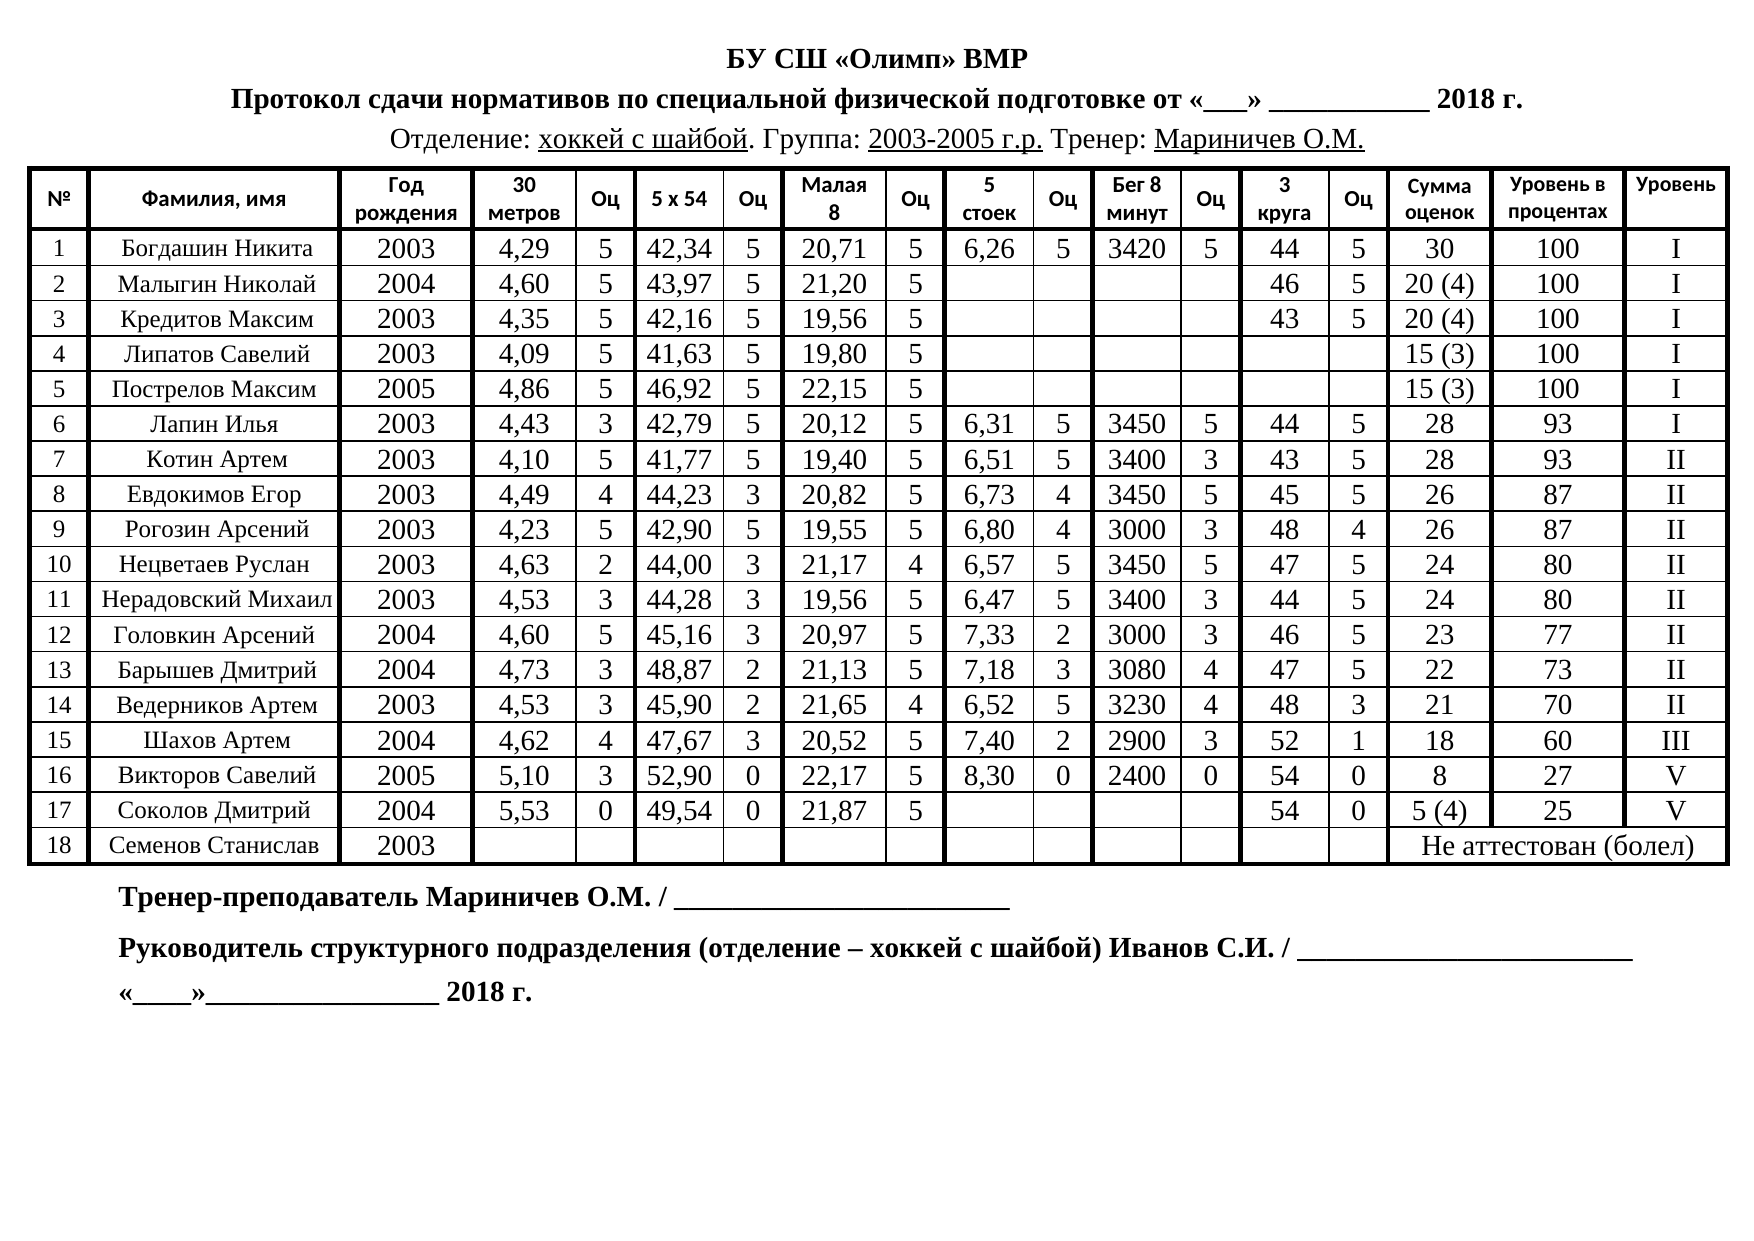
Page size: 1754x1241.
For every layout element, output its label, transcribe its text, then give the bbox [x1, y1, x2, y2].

table_cell 5 [724, 442, 780, 475]
table_cell I [1627, 407, 1725, 440]
table_cell [1095, 301, 1180, 335]
table_cell 3000 [1095, 512, 1180, 546]
table_cell 4,86 [475, 372, 575, 405]
table_cell 42,16 [637, 301, 723, 335]
table_header Уровень в процентах [1494, 171, 1622, 226]
table_cell 5 [1034, 582, 1090, 616]
table_cell 18 [1390, 723, 1489, 756]
table_cell 5 [1182, 407, 1238, 440]
table_cell 4 [32, 337, 86, 370]
table_cell 1 [1330, 723, 1386, 756]
table_cell 5 [32, 372, 86, 405]
table_cell 2003 [342, 547, 470, 581]
table_cell [1243, 337, 1328, 370]
table_cell 3400 [1095, 442, 1180, 475]
table_cell 14 [32, 688, 86, 721]
table_cell 16 [32, 758, 86, 791]
table_cell 5 [887, 337, 942, 370]
table_cell 5 [577, 337, 633, 370]
table_cell 80 [1494, 547, 1622, 581]
table_cell 22,17 [785, 758, 885, 791]
table_cell 20 (4) [1390, 266, 1489, 300]
table_cell 41,63 [637, 337, 723, 370]
table_cell I [1627, 231, 1725, 265]
table_header 30 метров [475, 171, 575, 226]
table_cell 42,90 [637, 512, 723, 546]
table_cell 47,67 [637, 723, 723, 756]
table_cell 2003 [342, 337, 470, 370]
table_cell II [1627, 512, 1725, 546]
table_cell 11 [32, 582, 86, 616]
table_cell 2003 [342, 231, 470, 265]
table_cell 5 [887, 231, 942, 265]
table_cell [947, 266, 1033, 300]
table_cell 3 [724, 582, 780, 616]
table_cell [1182, 301, 1238, 335]
table_cell 73 [1494, 652, 1622, 686]
table_cell III [1627, 723, 1725, 756]
table_cell 46 [1243, 617, 1328, 651]
table_cell 5 [1182, 477, 1238, 510]
table_cell 3 [1182, 617, 1238, 651]
table_cell 22,15 [785, 372, 885, 405]
table_cell 3230 [1095, 688, 1180, 721]
table_cell 20,12 [785, 407, 885, 440]
table_cell 48 [1243, 512, 1328, 546]
table_header Фамилия, имя [91, 171, 337, 226]
table_cell 18 [32, 828, 86, 861]
table_cell 2004 [342, 617, 470, 651]
table_cell 44 [1243, 231, 1328, 265]
table_cell 43,97 [637, 266, 723, 300]
table_cell 3 [1034, 652, 1090, 686]
table_cell 0 [1330, 758, 1386, 791]
table_header 5 х 54 [637, 171, 723, 226]
table_cell 20,71 [785, 231, 885, 265]
table_cell 20,97 [785, 617, 885, 651]
table_cell 48,87 [637, 652, 723, 686]
table_cell 2400 [1095, 758, 1180, 791]
table_cell [1095, 372, 1180, 405]
table_cell 5 [887, 652, 942, 686]
table_cell 42,34 [637, 231, 723, 265]
table_cell 3 [724, 723, 780, 756]
table_cell 4 [1330, 512, 1386, 546]
table_cell Ведерников Артем [91, 688, 337, 721]
text Руководитель структурного подразделения (отделение – хоккей с шайбой) Иванов С.И. / _______________________ [118, 930, 1636, 963]
table_cell 2005 [342, 758, 470, 791]
table_header Сумма оценок [1390, 171, 1489, 226]
table_cell 2003 [342, 828, 470, 861]
table_cell [1095, 337, 1180, 370]
table_cell 3420 [1095, 231, 1180, 265]
table_cell 46,92 [637, 372, 723, 405]
table_cell 2003 [342, 442, 470, 475]
table_cell 5 [724, 372, 780, 405]
table_cell [1330, 337, 1386, 370]
table_cell 28 [1390, 407, 1489, 440]
table_cell 21,87 [785, 793, 885, 826]
table_cell 44 [1243, 407, 1328, 440]
table_cell 7,33 [947, 617, 1033, 651]
table_cell 8 [32, 477, 86, 510]
table_cell Рогозин Арсений [91, 512, 337, 546]
table_cell 5 [577, 301, 633, 335]
table_cell Липатов Савелий [91, 337, 337, 370]
table_cell 20 (4) [1390, 301, 1489, 335]
table_cell 5 [724, 407, 780, 440]
table_cell 3 [577, 652, 633, 686]
table_header Бег 8 минут [1095, 171, 1180, 226]
table_cell 54 [1243, 758, 1328, 791]
table_cell 4 [577, 723, 633, 756]
table_cell [1095, 266, 1180, 300]
table_cell 2900 [1095, 723, 1180, 756]
table_cell I [1627, 337, 1725, 370]
table_cell 21 [1390, 688, 1489, 721]
table_cell 2 [724, 652, 780, 686]
table_cell [1243, 372, 1328, 405]
table_cell 3 [1182, 512, 1238, 546]
table_cell 45,16 [637, 617, 723, 651]
table_cell 5 [1034, 407, 1090, 440]
table_cell 3450 [1095, 547, 1180, 581]
table_cell 5 [1034, 688, 1090, 721]
table_cell 4,53 [475, 688, 575, 721]
table_cell 0 [577, 793, 633, 826]
text Тренер-преподаватель Мариничев О.М. / _______________________ [118, 879, 1636, 912]
table_cell 3 [32, 301, 86, 335]
table_cell 19,80 [785, 337, 885, 370]
table_cell 46 [1243, 266, 1328, 300]
table_cell 4 [887, 688, 942, 721]
table_cell 3 [1330, 688, 1386, 721]
table_cell 15 [32, 723, 86, 756]
table_cell [1034, 793, 1090, 826]
table_cell 5 [1330, 266, 1386, 300]
table_cell 5 [577, 231, 633, 265]
table_cell 41,77 [637, 442, 723, 475]
table_cell 5 [887, 301, 942, 335]
table_cell 21,65 [785, 688, 885, 721]
table_cell 2003 [342, 582, 470, 616]
table_cell 4 [577, 477, 633, 510]
table_cell [1182, 266, 1238, 300]
table_cell 2003 [342, 688, 470, 721]
table_cell 5 [887, 442, 942, 475]
table_cell II [1627, 547, 1725, 581]
table_cell 4,49 [475, 477, 575, 510]
table_cell Семенов Станислав [91, 828, 337, 861]
table_cell 4,63 [475, 547, 575, 581]
table_cell 5 [1330, 442, 1386, 475]
table_cell 7 [32, 442, 86, 475]
table_cell 6,80 [947, 512, 1033, 546]
table_cell 2003 [342, 512, 470, 546]
table_cell 4,23 [475, 512, 575, 546]
table_cell 5 [1034, 547, 1090, 581]
table_cell 5 (4) [1390, 793, 1489, 826]
table_header 5 стоек [947, 171, 1033, 226]
table_cell 3 [577, 758, 633, 791]
table_cell 22 [1390, 652, 1489, 686]
table_cell 5 [1330, 547, 1386, 581]
table_cell 10 [32, 547, 86, 581]
table_cell [1034, 372, 1090, 405]
table_cell 2003 [342, 407, 470, 440]
table_cell 4,53 [475, 582, 575, 616]
table_cell 7,18 [947, 652, 1033, 686]
table_cell Лапин Илья [91, 407, 337, 440]
table_cell 3 [1182, 442, 1238, 475]
table_cell 8,30 [947, 758, 1033, 791]
table_header Уровень [1627, 171, 1725, 226]
table_cell [947, 372, 1033, 405]
table_header Оц [887, 171, 942, 226]
table_cell [1182, 372, 1238, 405]
table_cell 5 [1034, 442, 1090, 475]
table_cell 2 [724, 688, 780, 721]
table_cell 45 [1243, 477, 1328, 510]
table_cell 0 [1330, 793, 1386, 826]
table_cell 5 [724, 301, 780, 335]
table_cell Пострелов Максим [91, 372, 337, 405]
table_cell 7,40 [947, 723, 1033, 756]
table_cell II [1627, 442, 1725, 475]
table_cell 80 [1494, 582, 1622, 616]
table_cell 44,23 [637, 477, 723, 510]
table_cell 24 [1390, 547, 1489, 581]
table_cell [887, 828, 942, 861]
table_cell 30 [1390, 231, 1489, 265]
table_cell 19,40 [785, 442, 885, 475]
table_cell 5 [887, 617, 942, 651]
table_cell 4,73 [475, 652, 575, 686]
table_cell 4,29 [475, 231, 575, 265]
table_cell [947, 337, 1033, 370]
table_cell 23 [1390, 617, 1489, 651]
table_cell [1034, 266, 1090, 300]
table_cell 12 [32, 617, 86, 651]
table_cell 4,09 [475, 337, 575, 370]
table_cell 6,47 [947, 582, 1033, 616]
table_cell 5 [887, 723, 942, 756]
table_cell 13 [32, 652, 86, 686]
table_cell 6,52 [947, 688, 1033, 721]
table_cell 4,10 [475, 442, 575, 475]
table_header Оц [577, 171, 633, 226]
table_cell 5 [577, 372, 633, 405]
table_cell I [1627, 266, 1725, 300]
table_cell 5 [577, 442, 633, 475]
table_cell 17 [32, 793, 86, 826]
table_cell 19,56 [785, 582, 885, 616]
table_cell 2003 [342, 301, 470, 335]
table_cell [785, 828, 885, 861]
table_cell 6 [32, 407, 86, 440]
table_header № [32, 171, 86, 226]
table_cell 3 [724, 477, 780, 510]
table_cell 5 [577, 617, 633, 651]
table_cell 48 [1243, 688, 1328, 721]
table_cell [1182, 828, 1238, 861]
table_cell Шахов Артем [91, 723, 337, 756]
table_cell 4,43 [475, 407, 575, 440]
table_cell 5 [1330, 231, 1386, 265]
table_cell Нецветаев Руслан [91, 547, 337, 581]
table_cell 0 [1034, 758, 1090, 791]
table_cell 5 [887, 758, 942, 791]
table_cell 5,53 [475, 793, 575, 826]
table_cell 2005 [342, 372, 470, 405]
table_cell [1330, 828, 1386, 861]
table_cell Евдокимов Егор [91, 477, 337, 510]
table_cell 6,26 [947, 231, 1033, 265]
table_cell 5 [724, 512, 780, 546]
table_cell 52 [1243, 723, 1328, 756]
table_cell 93 [1494, 442, 1622, 475]
table_cell 5 [1330, 477, 1386, 510]
table_cell 3 [724, 547, 780, 581]
table_cell [637, 828, 723, 861]
table_cell 26 [1390, 477, 1489, 510]
table_cell II [1627, 582, 1725, 616]
table_cell 8 [1390, 758, 1489, 791]
table_cell 5 [887, 582, 942, 616]
table_cell 21,17 [785, 547, 885, 581]
table_cell 3 [577, 688, 633, 721]
table_cell 5 [887, 407, 942, 440]
table_cell 21,13 [785, 652, 885, 686]
table_cell 43 [1243, 442, 1328, 475]
table_cell 19,55 [785, 512, 885, 546]
table_cell 52,90 [637, 758, 723, 791]
table_cell 47 [1243, 652, 1328, 686]
table_cell [947, 828, 1033, 861]
text «____»________________ 2018 г. [118, 974, 1636, 1008]
table_cell 5 [887, 477, 942, 510]
table_cell 3 [577, 582, 633, 616]
table_cell 2004 [342, 266, 470, 300]
table_cell Барышев Дмитрий [91, 652, 337, 686]
table_cell Нерадовский Михаил [91, 582, 337, 616]
table_cell 3000 [1095, 617, 1180, 651]
table_cell Богдашин Никита [91, 231, 337, 265]
table_cell 5 [724, 266, 780, 300]
table_cell 60 [1494, 723, 1622, 756]
table_cell 5 [724, 231, 780, 265]
table_cell 26 [1390, 512, 1489, 546]
table_cell [475, 828, 575, 861]
table_cell 5,10 [475, 758, 575, 791]
table_cell 3450 [1095, 407, 1180, 440]
table_header Оц [724, 171, 780, 226]
text Отделение: хоккей с шайбой. Группа: 2003-2005 г.р. Тренер: Мариничев О.М. [118, 121, 1636, 154]
table_cell 87 [1494, 512, 1622, 546]
table_cell Малыгин Николай [91, 266, 337, 300]
table_cell 47 [1243, 547, 1328, 581]
table_cell 100 [1494, 301, 1622, 335]
table_header Оц [1330, 171, 1386, 226]
table_cell 25 [1494, 793, 1622, 826]
table_cell 5 [724, 337, 780, 370]
table_cell 43 [1243, 301, 1328, 335]
table_cell 28 [1390, 442, 1489, 475]
table_cell 49,54 [637, 793, 723, 826]
table_cell 21,20 [785, 266, 885, 300]
table_header Год рождения [342, 171, 470, 226]
table_cell 5 [1034, 231, 1090, 265]
table_cell 4,60 [475, 617, 575, 651]
table_cell 0 [724, 758, 780, 791]
table_cell 4,35 [475, 301, 575, 335]
table_cell 4 [1034, 477, 1090, 510]
table_cell 5 [1330, 617, 1386, 651]
table_cell Кредитов Максим [91, 301, 337, 335]
table_cell 6,31 [947, 407, 1033, 440]
table_cell 44,28 [637, 582, 723, 616]
table_cell 5 [577, 512, 633, 546]
table_cell 100 [1494, 372, 1622, 405]
table_cell [1182, 793, 1238, 826]
table_cell [1034, 337, 1090, 370]
table_cell 45,90 [637, 688, 723, 721]
table_cell 2004 [342, 793, 470, 826]
table_cell 3 [577, 407, 633, 440]
table_cell 5 [1182, 547, 1238, 581]
table_cell 93 [1494, 407, 1622, 440]
table_cell 5 [1330, 582, 1386, 616]
table_cell [947, 793, 1033, 826]
table_cell Котин Артем [91, 442, 337, 475]
table_cell [1034, 828, 1090, 861]
table_header Оц [1034, 171, 1090, 226]
table_cell 5 [887, 266, 942, 300]
table_cell 87 [1494, 477, 1622, 510]
table_cell [947, 301, 1033, 335]
table_cell 42,79 [637, 407, 723, 440]
table_cell [1330, 372, 1386, 405]
table_cell II [1627, 652, 1725, 686]
table_cell [1182, 337, 1238, 370]
table_cell 4,62 [475, 723, 575, 756]
table_cell Не аттестован (болел) [1390, 828, 1725, 861]
table_cell 2 [577, 547, 633, 581]
table_cell V [1627, 793, 1725, 826]
table_cell 3 [1182, 582, 1238, 616]
table_cell 54 [1243, 793, 1328, 826]
table_cell [1243, 828, 1328, 861]
table_cell 4 [1182, 652, 1238, 686]
table_cell 15 (3) [1390, 372, 1489, 405]
table_cell 100 [1494, 337, 1622, 370]
table_cell I [1627, 301, 1725, 335]
table_cell [1034, 301, 1090, 335]
table_cell 4,60 [475, 266, 575, 300]
table_cell Викторов Савелий [91, 758, 337, 791]
table_cell 15 (3) [1390, 337, 1489, 370]
table_cell 5 [887, 372, 942, 405]
table_cell 20,82 [785, 477, 885, 510]
table_cell 100 [1494, 231, 1622, 265]
table_cell Соколов Дмитрий [91, 793, 337, 826]
table_cell 70 [1494, 688, 1622, 721]
table_cell 2 [32, 266, 86, 300]
table_cell 20,52 [785, 723, 885, 756]
table_cell 3400 [1095, 582, 1180, 616]
table_cell 6,57 [947, 547, 1033, 581]
table_cell I [1627, 372, 1725, 405]
table_cell 24 [1390, 582, 1489, 616]
table_cell 3 [1182, 723, 1238, 756]
table_cell [577, 828, 633, 861]
table_cell 4 [1182, 688, 1238, 721]
table_cell 9 [32, 512, 86, 546]
text Протокол сдачи нормативов по специальной физической подготовке от «___» ___________ 2018 г. [118, 81, 1636, 115]
table_cell II [1627, 477, 1725, 510]
table_cell 44,00 [637, 547, 723, 581]
table_cell 5 [1330, 301, 1386, 335]
table_cell 5 [577, 266, 633, 300]
table_cell II [1627, 688, 1725, 721]
table_cell 5 [887, 793, 942, 826]
table_cell 2004 [342, 652, 470, 686]
table_header 3 круга [1243, 171, 1328, 226]
table_cell 2 [1034, 617, 1090, 651]
table_cell 2003 [342, 477, 470, 510]
table_cell 5 [1182, 231, 1238, 265]
table_cell 2004 [342, 723, 470, 756]
table_cell [724, 828, 780, 861]
table_cell 3080 [1095, 652, 1180, 686]
table_cell 77 [1494, 617, 1622, 651]
table_cell 27 [1494, 758, 1622, 791]
table_cell 6,73 [947, 477, 1033, 510]
table_cell 5 [887, 512, 942, 546]
table_cell 19,56 [785, 301, 885, 335]
table_cell 4 [1034, 512, 1090, 546]
table_cell 6,51 [947, 442, 1033, 475]
table_cell 0 [1182, 758, 1238, 791]
table_cell 2 [1034, 723, 1090, 756]
table_header Оц [1182, 171, 1238, 226]
table_cell V [1627, 758, 1725, 791]
table_cell 100 [1494, 266, 1622, 300]
table_cell 44 [1243, 582, 1328, 616]
table_cell [1095, 828, 1180, 861]
table_cell 1 [32, 231, 86, 265]
table_cell II [1627, 617, 1725, 651]
table_cell [1095, 793, 1180, 826]
table_cell 3 [724, 617, 780, 651]
table_header Малая 8 [785, 171, 885, 226]
table_cell 3450 [1095, 477, 1180, 510]
table_cell 5 [1330, 407, 1386, 440]
table_cell Головкин Арсений [91, 617, 337, 651]
table_cell 4 [887, 547, 942, 581]
text БУ СШ «Олимп» ВМР [118, 41, 1636, 75]
table_cell 5 [1330, 652, 1386, 686]
table_cell 0 [724, 793, 780, 826]
